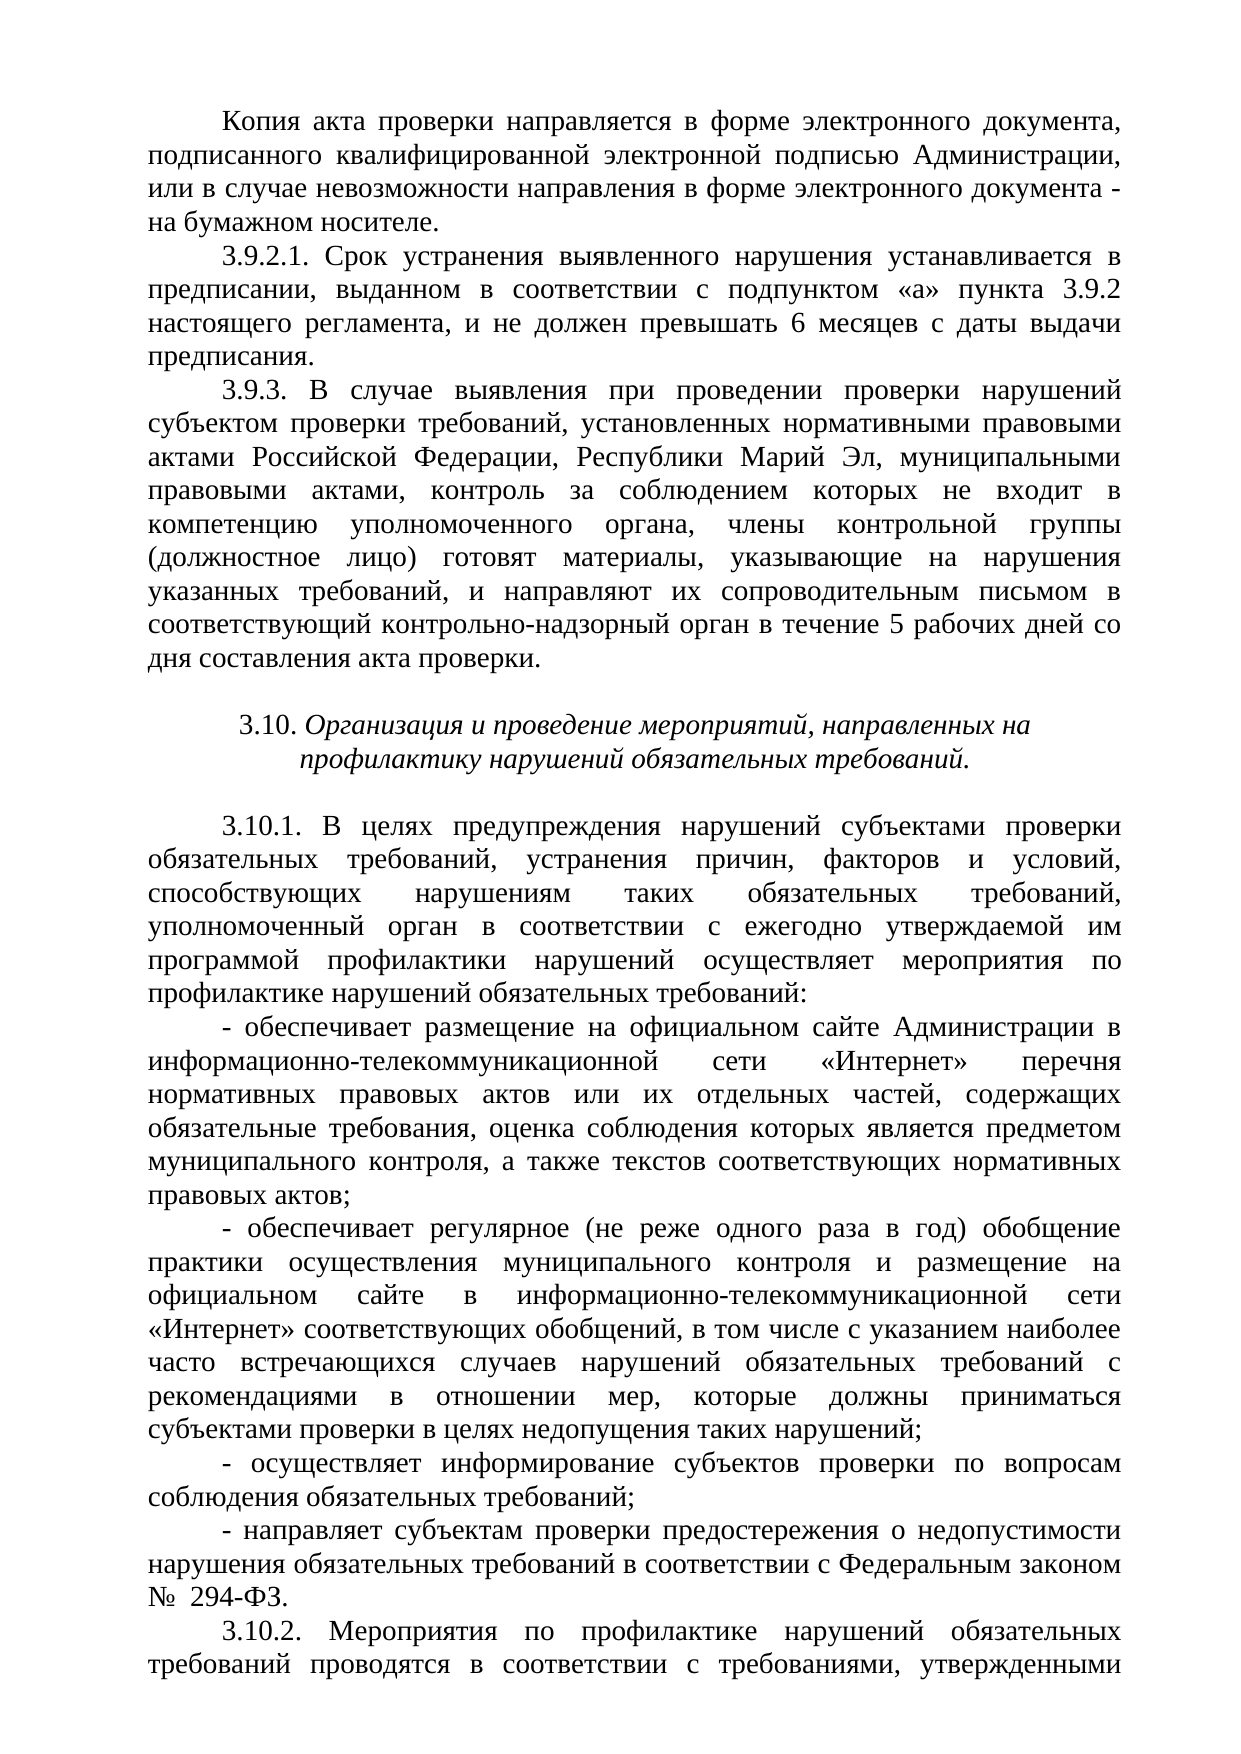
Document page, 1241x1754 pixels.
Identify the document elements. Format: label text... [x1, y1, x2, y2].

text 3.10.1. В целях предупреждения нарушений субъектами проверки обязательных требований, устранения причин, факторов и условий, способствующих нарушениям таких обязательных требований, уполномоченный орган в соответствии с ежегодно утверждаемой им программой профилактики нарушений осуществляет мероприятия по профилактике нарушений обязательных требований: [148, 808, 1122, 1009]
text - осуществляет информирование субъектов проверки по вопросам соблюдения обязательных требований; [148, 1445, 1122, 1512]
text 3.10. Организация и проведение мероприятий, направленных на профилактику нарушений обязательных требований. [148, 707, 1122, 774]
text 3.9.3. В случае выявления при проведении проверки нарушений субъектом проверки требований, установленных нормативными правовыми актами Российской Федерации, Республики Марий Эл, муниципальными правовыми актами, контроль за соблюдением которых не входит в компетенцию уполномоченного органа, члены контрольной группы (должностное лицо) готовят материалы, указывающие на нарушения указанных требований, и направляют их сопроводительным письмом в соответствующий контрольно-надзорный орган в течение 5 рабочих дней со дня составления акта проверки. [148, 372, 1122, 674]
text - обеспечивает регулярное (не реже одного раза в год) обобщение практики осуществления муниципального контроля и размещение на официальном сайте в информационно-телекоммуникационной сети «Интернет» соответствующих обобщений, в том числе с указанием наиболее часто встречающихся случаев нарушений обязательных требований с рекомендациями в отношении мер, которые должны приниматься субъектами проверки в целях недопущения таких нарушений; [148, 1210, 1122, 1445]
text - направляет субъектам проверки предостережения о недопустимости нарушения обязательных требований в соответствии с Федеральным законом № 294-ФЗ. [148, 1512, 1122, 1613]
text - обеспечивает размещение на официальном сайте Администрации в информационно-телекоммуникационной сети «Интернет» перечня нормативных правовых актов или их отдельных частей, содержащих обязательные требования, оценка соблюдения которых является предметом муниципального контроля, а также текстов соответствующих нормативных правовых актов; [148, 1009, 1122, 1210]
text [148, 1613, 1122, 1680]
text Копия акта проверки направляется в форме электронного документа, подписанного квалифицированной электронной подписью Администрации, или в случае невозможности направления в форме электронного документа - на бумажном носителе. [148, 103, 1122, 238]
text 3.9.2.1. Срок устранения выявленного нарушения устанавливается в предписании, выданном в соответствии с подпунктом «а» пункта 3.9.2 настоящего регламента, и не должен превышать 6 месяцев с даты выдачи предписания. [148, 238, 1122, 372]
